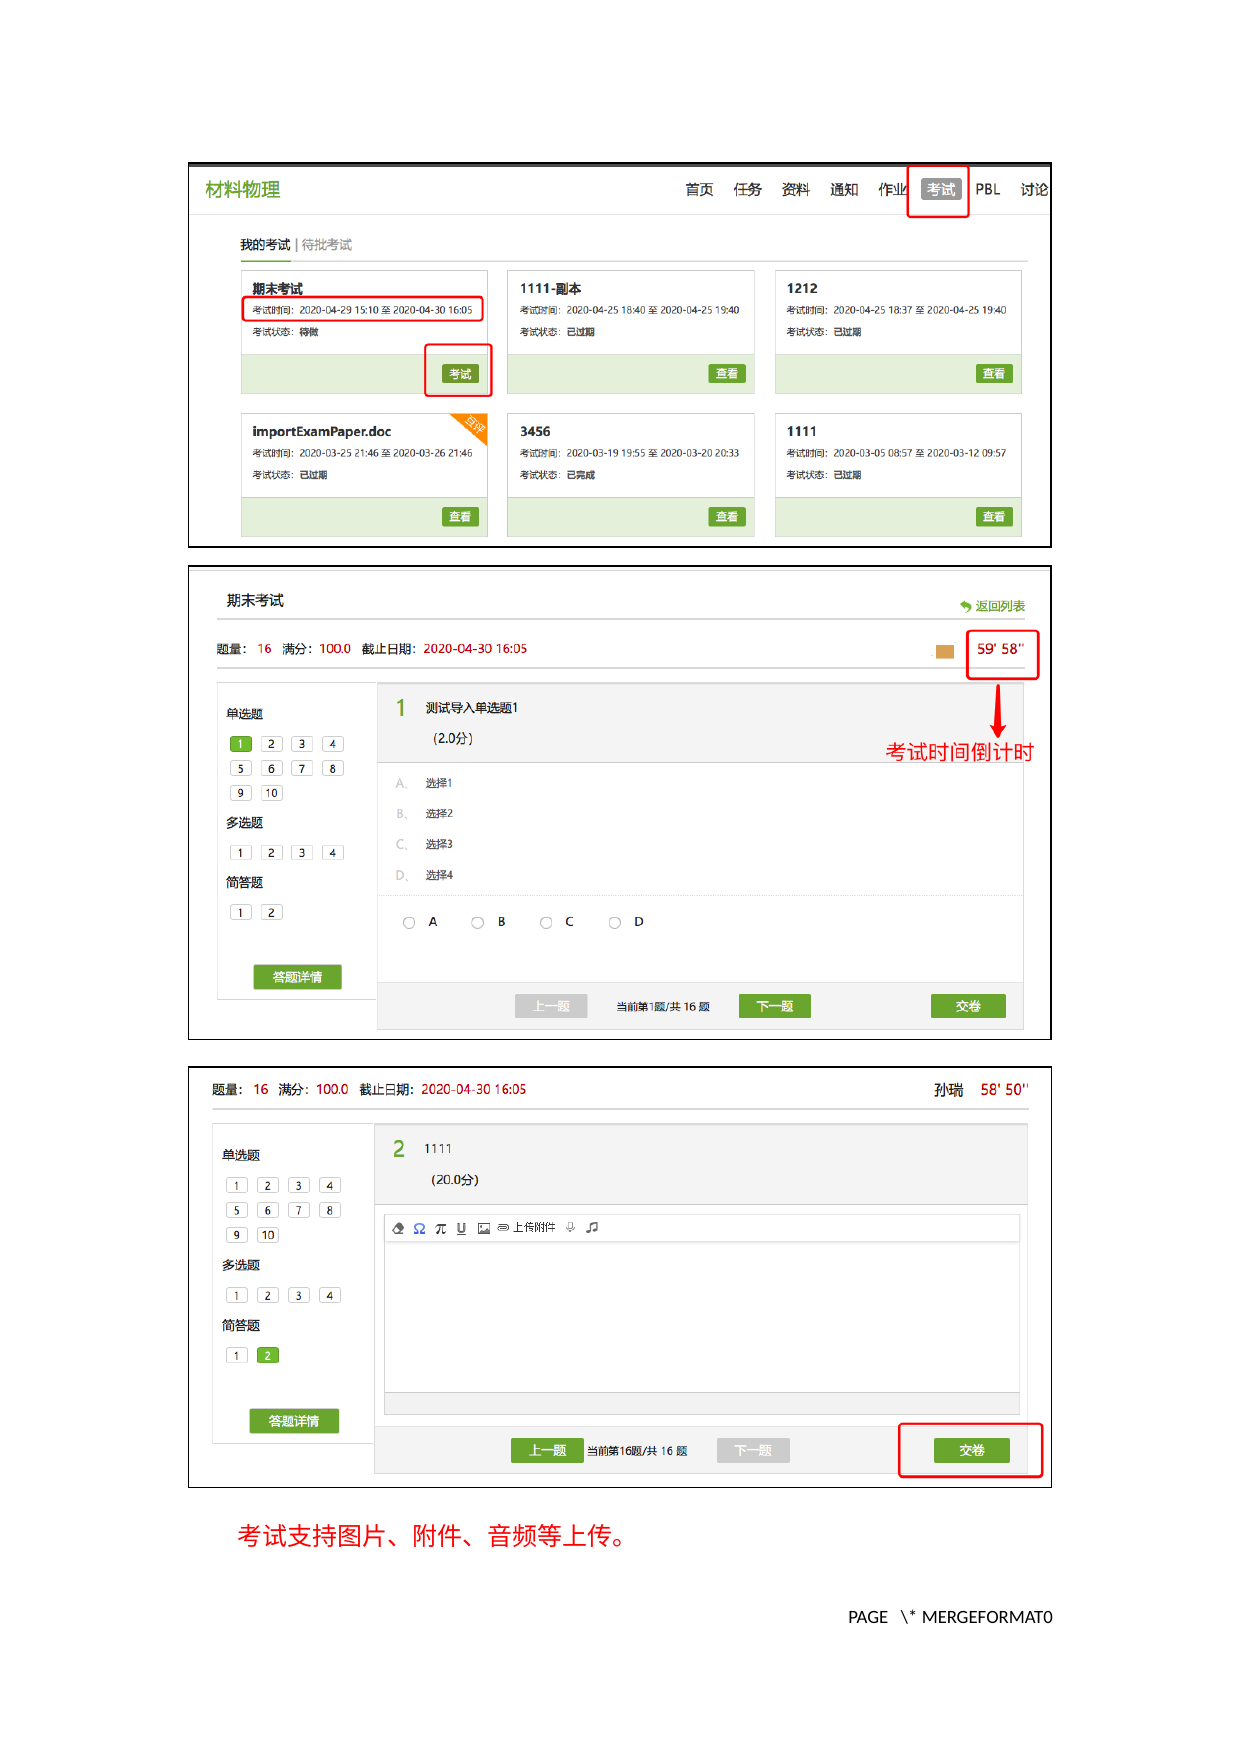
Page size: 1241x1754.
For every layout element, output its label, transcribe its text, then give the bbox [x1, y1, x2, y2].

picture [189, 1068, 1051, 1487]
picture [189, 567, 1050, 1039]
picture [189, 164, 1050, 546]
text 考试支持图片、附件、音频等上传。 [187, 1502, 1053, 1567]
